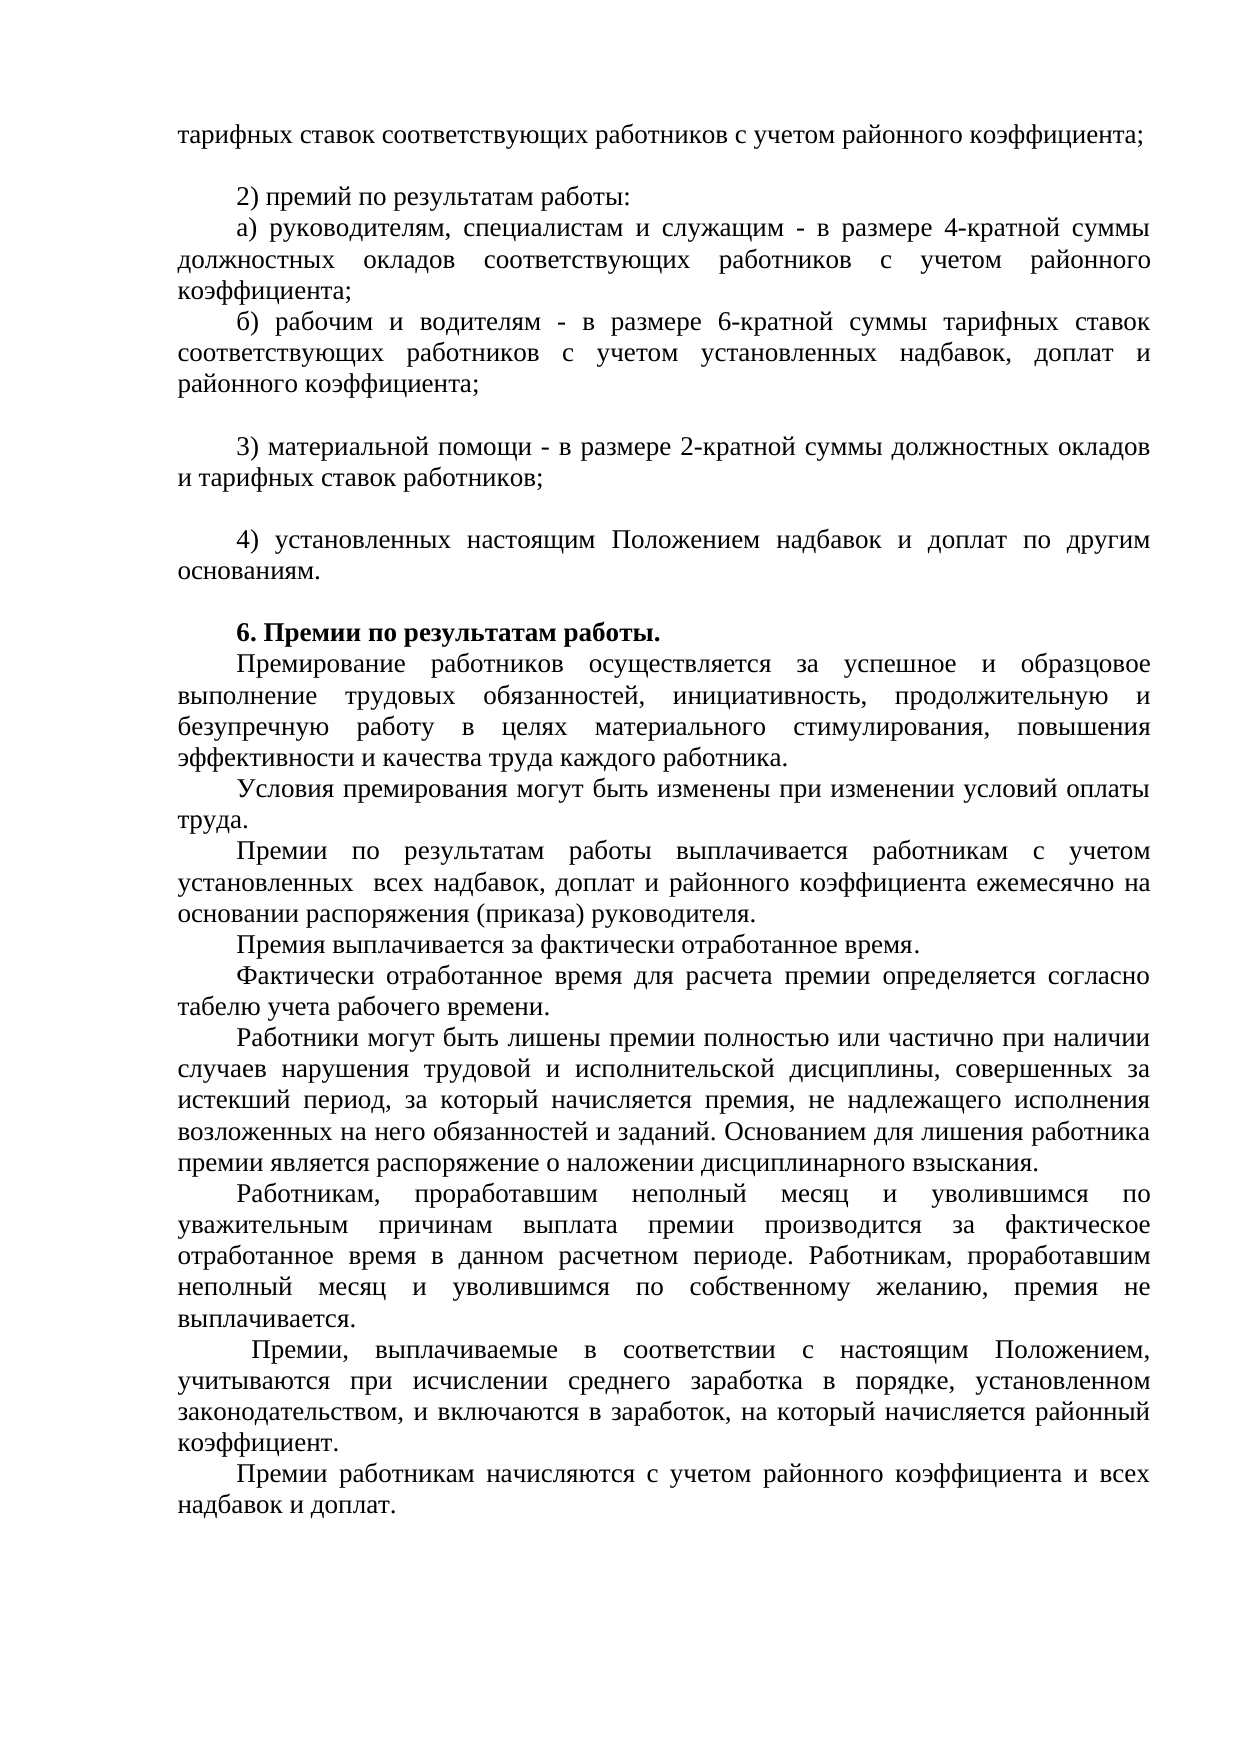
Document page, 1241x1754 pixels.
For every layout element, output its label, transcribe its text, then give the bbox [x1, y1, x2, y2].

text Работники могут быть лишены премии полностью или частично при наличии случаев нарушения трудовой и исполнительской дисциплины, совершенных за истекший период, за который начисляется премия, не надлежащего исполнения возложенных на него обязанностей и заданий. Основанием для лишения работника премии является распоряжение о наложении дисциплинарного взыскания. [177, 1021, 1152, 1177]
text 6. Премии по результатам работы. [177, 616, 1152, 648]
text Работникам, проработавшим неполный месяц и уволившимся по уважительным причинам выплата премии производится за фактическое отработанное время в данном расчетном периоде. Работникам, проработавшим неполный месяц и уволившимся по собственному желанию, премия не выплачивается. [177, 1177, 1152, 1333]
text 3) материальной помощи - в размере 2-кратной суммы должностных окладов и тарифных ставок работников; [177, 429, 1152, 492]
text Условия премирования могут быть изменены при изменении условий оплаты труда. [177, 772, 1152, 834]
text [177, 118, 1152, 149]
text Фактически отработанное время для расчета премии определяется согласно табелю учета рабочего времени. [177, 959, 1152, 1021]
text Премии, выплачиваемые в соответствии с настоящим Положением, учитываются при исчислении среднего заработка в порядке, установленном законодательством, и включаются в заработок, на который начисляется районный коэффициент. [177, 1333, 1152, 1457]
text Премия выплачивается за фактически отработанное время. [177, 928, 1152, 959]
text 2) премий по результатам работы: [177, 180, 1152, 212]
text а) руководителям, специалистам и служащим - в размере 4-кратной суммы должностных окладов соответствующих работников с учетом районного коэффициента; [177, 212, 1152, 305]
text Премии по результатам работы выплачивается работникам с учетом установленных всех надбавок, доплат и районного коэффициента ежемесячно на основании распоряжения (приказа) руководителя. [177, 834, 1152, 928]
text б) рабочим и водителям - в размере 6-кратной суммы тарифных ставок соответствующих работников с учетом установленных надбавок, доплат и районного коэффициента; [177, 305, 1152, 398]
text 4) установленных настоящим Положением надбавок и доплат по другим основаниям. [177, 523, 1152, 585]
text Премии работникам начисляются с учетом районного коэффициента и всех надбавок и доплат. [177, 1457, 1152, 1520]
text Премирование работников осуществляется за успешное и образцовое выполнение трудовых обязанностей, инициативность, продолжительную и безупречную работу в целях материального стимулирования, повышения эффективности и качества труда каждого работника. [177, 648, 1152, 772]
